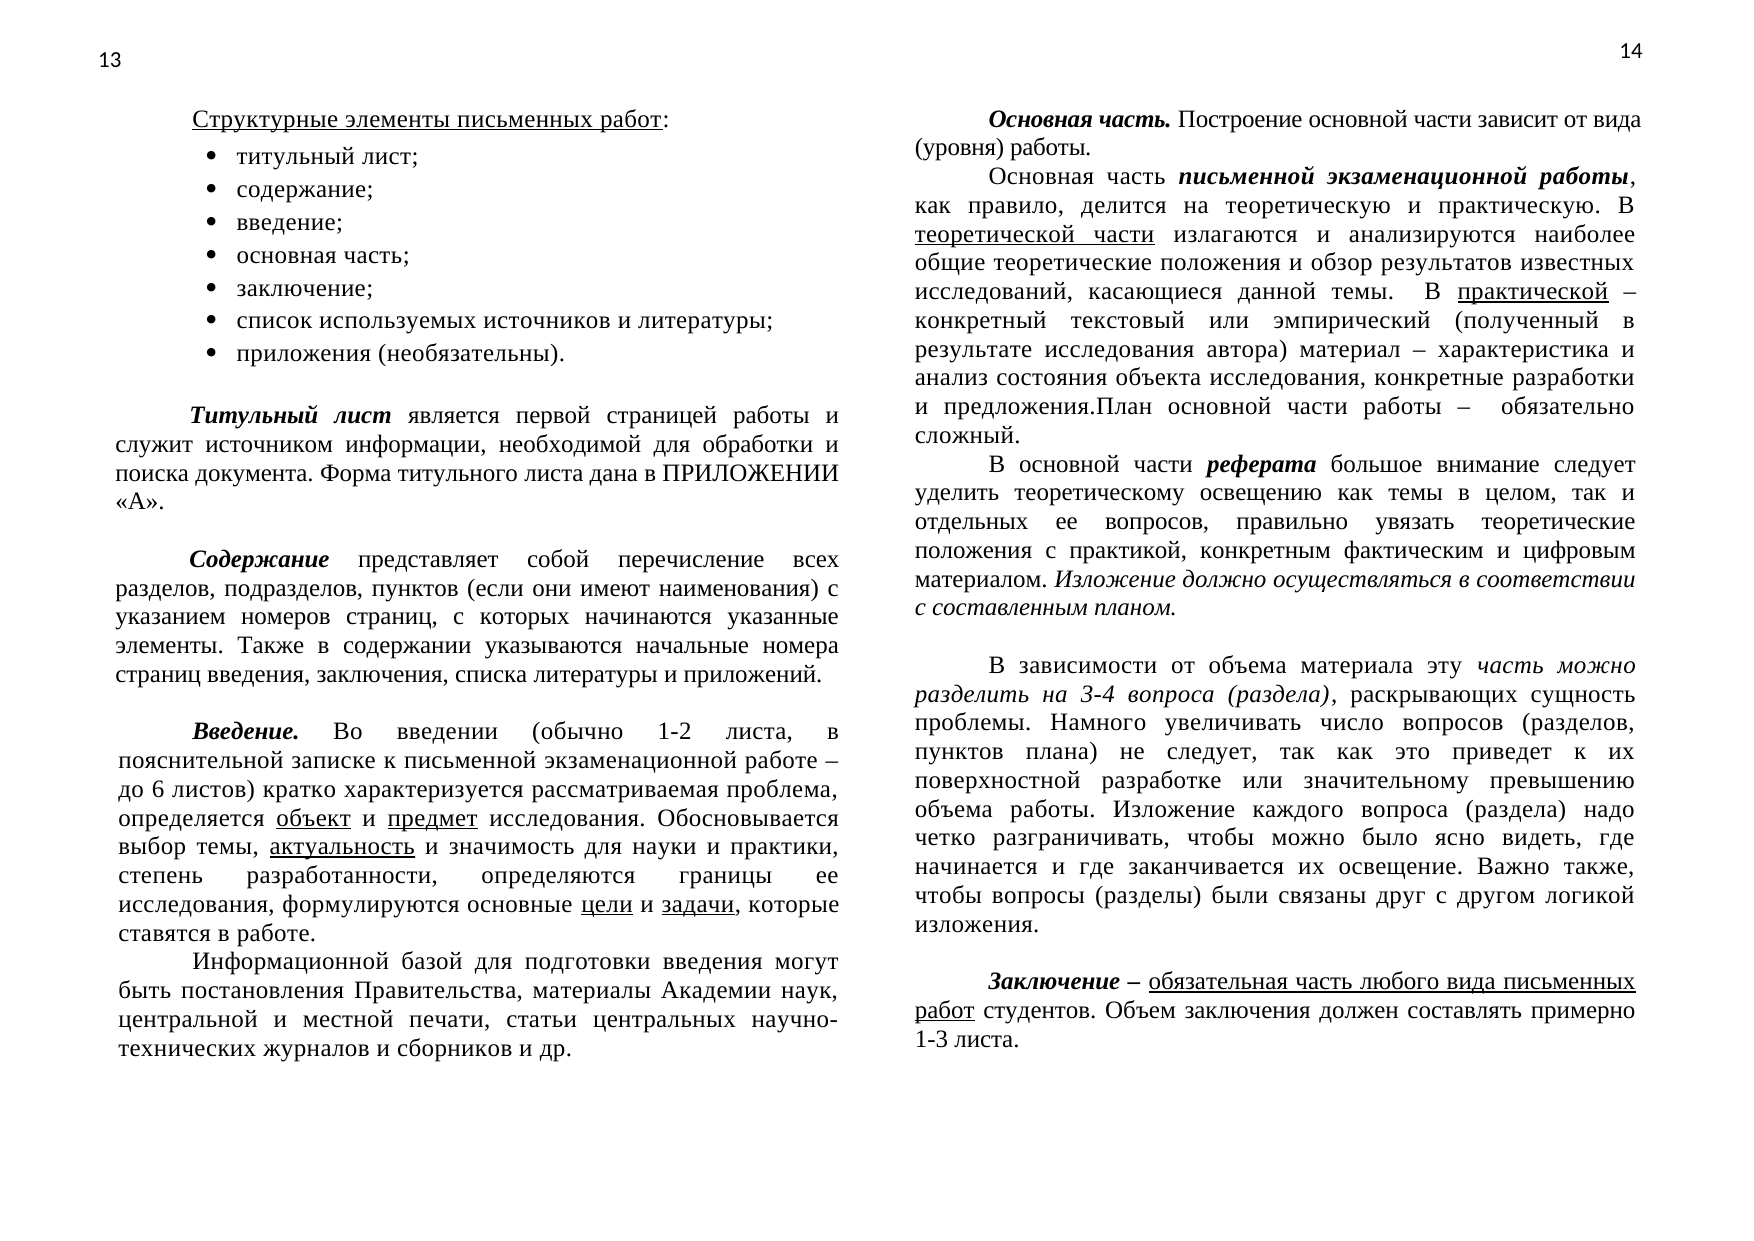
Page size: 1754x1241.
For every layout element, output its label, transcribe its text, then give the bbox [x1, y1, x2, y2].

list список используемых источников и литературы; [207, 306, 845, 334]
text В зависимости от объема материала эту часть можно разделить на 3-4 вопроса (раздела), раскрывающих сущность проблемы. Намного увеличивать число вопросов (разделов, пунктов плана) не следует, так как это приведет к их поверхностной разработке или значительному превышению объема работы. Изложение каждого вопроса (раздела) надо четко разграничивать, чтобы можно было ясно видеть, где начинается и где заканчивается их освещение. Важно также, чтобы вопросы (разделы) были связаны друг с другом логикой изложения. [914, 650, 1636, 937]
list титульный лист; [207, 141, 845, 170]
list введение; [207, 207, 845, 236]
list основная часть; [207, 240, 845, 268]
list содержание; [207, 174, 845, 203]
text Основная часть письменной экзаменационной работы, как правило, делится на теоретическую и практическую. В теоретической части излагаются и анализируются наиболее общие теоретические положения и обзор результатов известных исследований, касающиеся данной темы. В практической – конкретный текстовый или эмпирический (полученный в результате исследования автора) материал – характеристика и анализ состояния объекта исследования, конкретные разработки и предложения.План основной части работы – обязательно сложный. [914, 161, 1636, 449]
text Титульный лист является первой страницей работы и служит источником информации, необходимой для обработки и поиска документа. Форма титульного листа дана в ПРИЛОЖЕНИИ «А». [115, 400, 839, 515]
text Информационной базой для подготовки введения могут быть постановления Правительства, материалы Академии наук, центральной и местной печати, статьи центральных научно-технических журналов и сборников и др. [118, 946, 839, 1061]
text Заключение – обязательная часть любого вида письменных работ студентов. Объем заключения должен составлять примерно 1-3 листа. [914, 966, 1636, 1052]
list заключение; [207, 273, 845, 301]
text В основной части реферата большое внимание следует уделить теоретическому освещению как темы в целом, так и отдельных ее вопросов, правильно увязать теоретические положения с практикой, конкретным фактическим и цифровым материалом. Изложение должно осуществляться в соответствии с составленным планом. [914, 449, 1636, 621]
text Основная часть. Построение основной части зависит от вида (уровня) работы. [914, 104, 1642, 161]
text Введение. Во введении (обычно 1-2 листа, в пояснительной записке к письменной экзаменационной работе – до 6 листов) кратко характеризуется рассматриваемая проблема, определяется объект и предмет исследования. Обосновывается выбор темы, актуальность и значимость для науки и практики, степень разработанности, определяются границы ее исследования, формулируются основные цели и задачи, которые ставятся в работе. [118, 716, 839, 946]
list приложения (необязательны). [207, 338, 845, 367]
text Структурные элементы письменных работ: [192, 104, 845, 132]
text Содержание представляет собой перечисление всех разделов, подразделов, пунктов (если они имеют наименования) с указанием номеров страниц, с которых начинаются указанные элементы. Также в содержании указываются начальные номера страниц введения, заключения, списка литературы и приложений. [115, 544, 839, 688]
